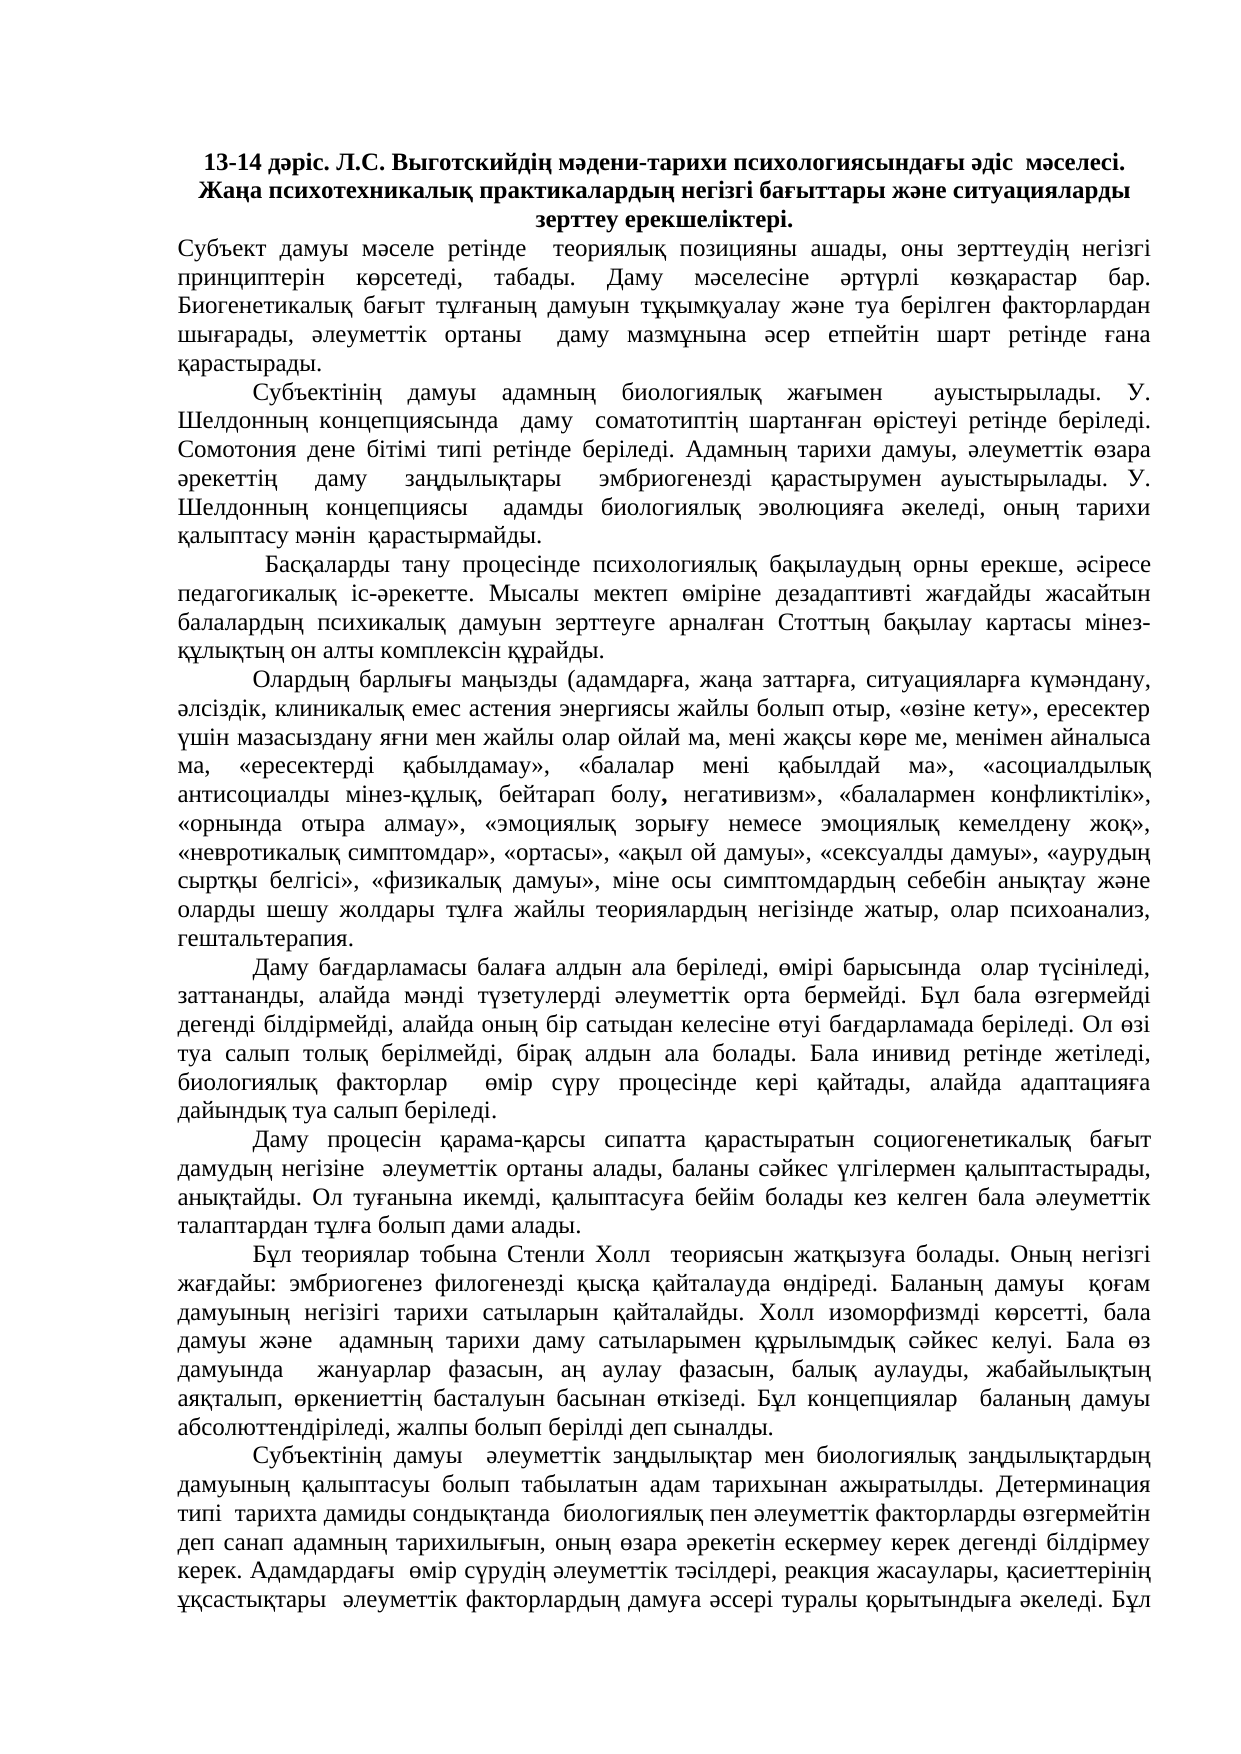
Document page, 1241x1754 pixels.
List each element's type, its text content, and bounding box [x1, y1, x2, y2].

text Бұл теориялар тобына Стенли Холл теориясын жатқызуға болады. Оның негізгі жағдайы: эмбриогенез филогенезді қысқа қайталауда өндіреді. Баланың дамуы қоғам дамуының негізігі тарихи сатыларын қайталайды. Холл изоморфизмді көрсетті, бала дамуы және адамның тарихи даму сатыларымен құрылымдық сәйкес келуі. Бала өз дамуында жануарлар фазасын, аң аулау фазасын, балық аулауды, жабайылықтың аяқталып, өркениеттің басталуын басынан өткізеді. Бұл концепциялар баланың дамуы абсолюттендіріледі, жалпы болып берілді деп сыналды. [177, 1239, 1152, 1441]
text Даму бағдарламасы балаға алдын ала беріледі, өмірі барысында олар түсініледі, заттананды, алайда мәнді түзетулерді әлеуметтік орта бермейді. Бұл бала өзгермейді дегенді білдірмейді, алайда оның бір сатыдан келесіне өтуі бағдарламада беріледі. Ол өзі туа салып толық берілмейді, бірақ алдын ала болады. Бала инивид ретінде жетіледі, биологиялық факторлар өмір сүру процесінде кері қайтады, алайда адаптацияға дайындық туа салып беріледі. [177, 952, 1152, 1124]
text Даму процесін қарама-қарсы сипатта қарастыратын социогенетикалық бағыт дамудың негізіне әлеуметтік ортаны алады, баланы сәйкес үлгілермен қалыптастырады, анықтайды. Ол туғанына икемді, қалыптасуға бейім болады кез келген бала әлеуметтік талаптардан тұлға болып дами алады. [177, 1124, 1152, 1239]
text Олардың барлығы маңызды (адамдарға, жаңа заттарға, ситуацияларға күмәндану, әлсіздік, клиникалық емес астения энергиясы жайлы болып отыр, «өзіне кету», ересектер үшін мазасыздану яғни мен жайлы олар ойлай ма, мені жақсы көре ме, менімен айналыса ма, «ересектерді қабылдамау», «балалар мені қабылдай ма», «асоциалдылық антисоциалды мінез-құлық, бейтарап болу, негативизм», «балалармен конфликтілік», «орнында отыра алмау», «эмоциялық зорығу немесе эмоциялық кемелдену жоқ», «невротикалық симптомдар», «ортасы», «ақыл ой дамуы», «сексуалды дамуы», «аурудың сыртқы белгісі», «физикалық дамуы», міне осы симптомдардың себебін анықтау және оларды шешу жолдары тұлға жайлы теориялардың негізінде жатыр, олар психоанализ, гештальтерапия. [177, 664, 1152, 952]
text 13-14 дәріс. Л.С. Выготскийдің мәдени-тарихи психологиясындағы әдіс мәселесі. Жаңа психотехникалық практикалардың негізгі бағыттары және ситуацияларды зерттеу ерекшеліктері. [177, 147, 1152, 233]
text Субъект дамуы мәселе ретінде теориялық позицияны ашады, оны зерттеудің негізгі принциптерін көрсетеді, табады. Даму мәселесіне әртүрлі көзқарастар бар. Биогенетикалық бағыт тұлғаның дамуын тұқымқуалау және туа берілген факторлардан шығарады, әлеуметтік ортаны даму мазмұнына әсер етпейтін шарт ретінде ғана қарастырады. [177, 233, 1152, 377]
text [177, 1441, 1152, 1613]
text Субъектінің дамуы адамның биологиялық жағымен ауыстырылады. У. Шелдонның концепциясында даму соматотиптің шартанған өрістеуі ретінде беріледі. Сомотония дене бітімі типі ретінде беріледі. Адамның тарихи дамуы, әлеуметтік өзара әрекеттің даму заңдылықтары эмбриогенезді қарастырумен ауыстырылады. У. Шелдонның концепциясы адамды биологиялық эволюцияға әкеледі, оның тарихи қалыптасу мәнін қарастырмайды. [177, 377, 1152, 549]
text Басқаларды тану процесінде психологиялық бақылаудың орны ерекше, әсіресе педагогикалық іс-әрекетте. Мысалы мектеп өміріне дезадаптивті жағдайды жасайтын балалардың психикалық дамуын зерттеуге арналған Стоттың бақылау картасы мінез-құлықтың он алты комплексін құрайды. [177, 549, 1152, 664]
